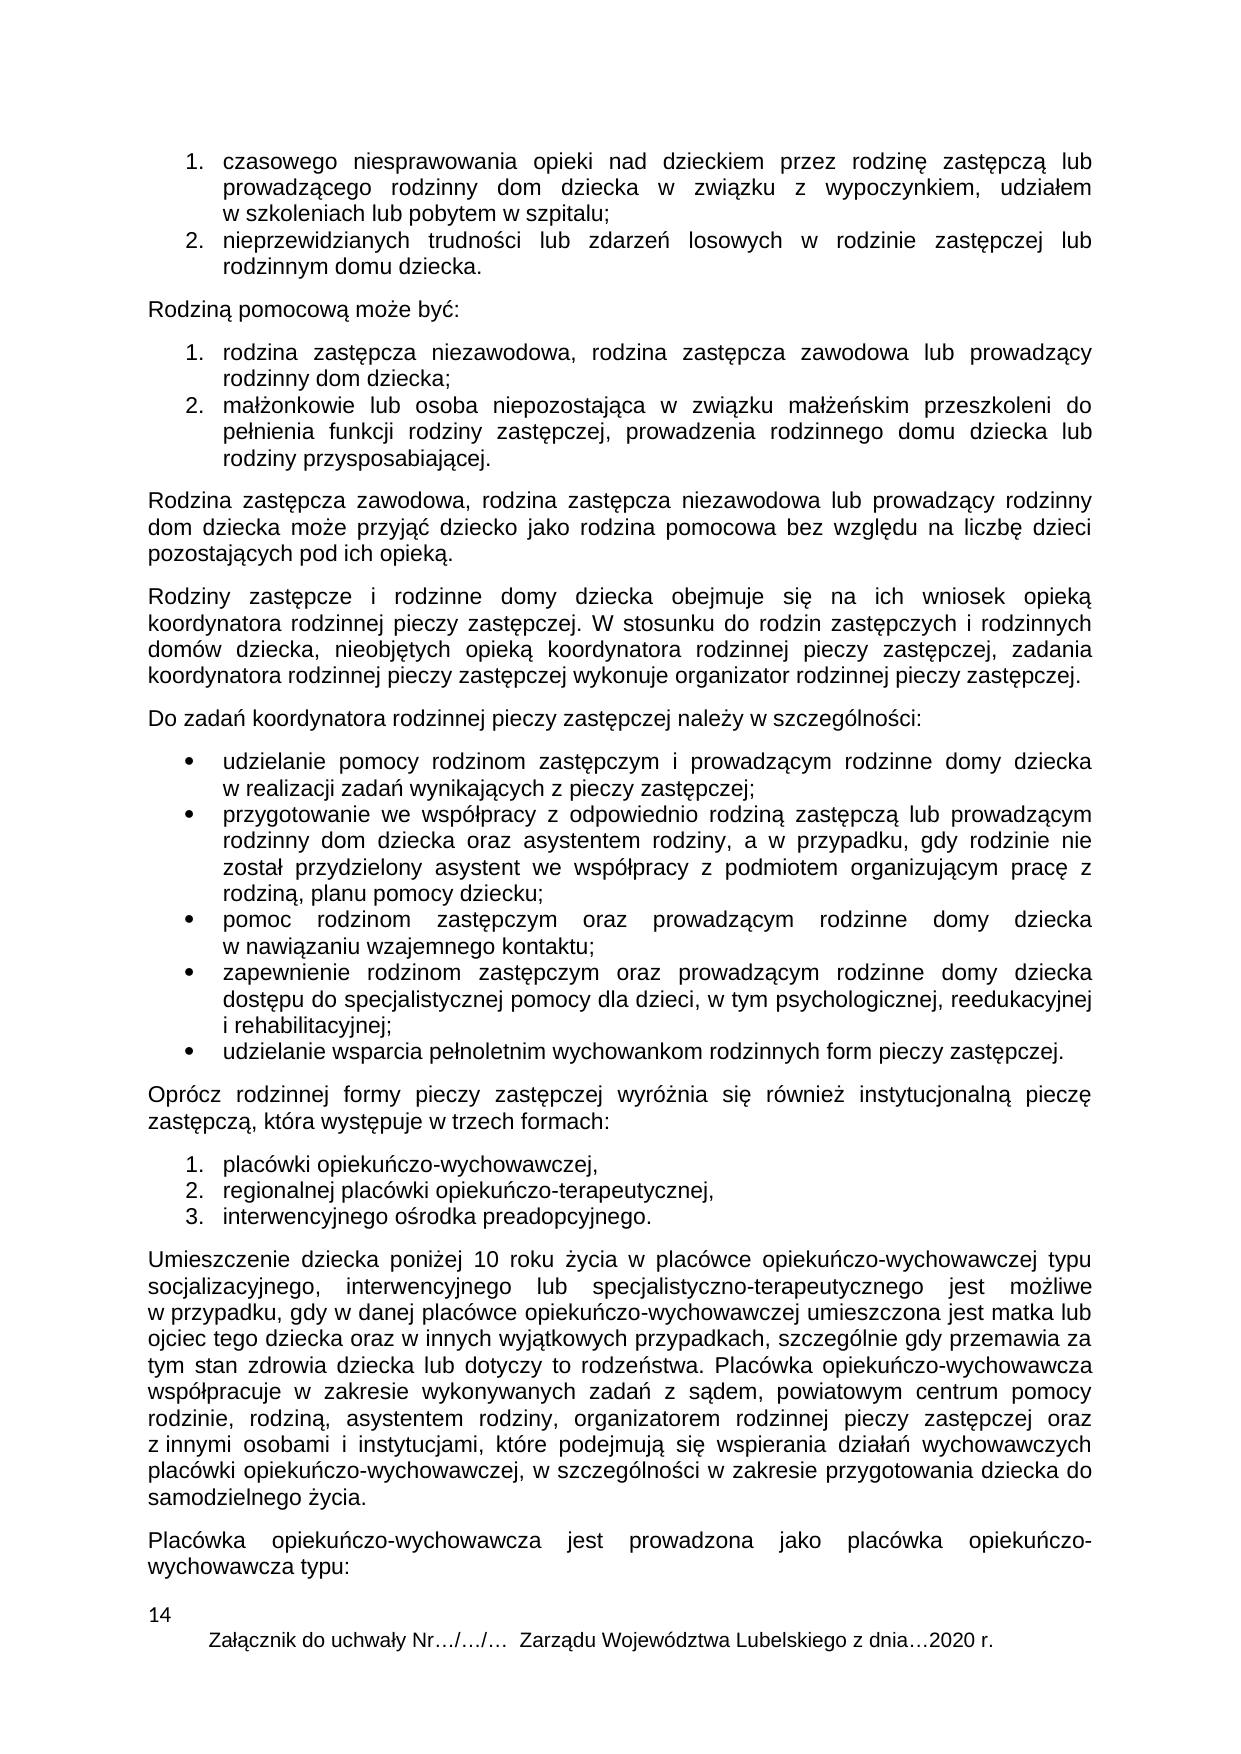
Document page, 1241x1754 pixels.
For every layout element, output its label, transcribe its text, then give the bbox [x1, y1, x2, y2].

list małżonkowie lub osoba niepozostająca w związku małżeńskim przeszkoleni do pełnienia funkcji rodziny zastępczej, prowadzenia rodzinnego domu dziecka lub rodziny przysposabiającej. [185, 392, 1093, 471]
text Do zadań koordynatora rodzinnej pieczy zastępczej należy w szczególności: [148, 705, 1093, 732]
text Rodziną pomocową może być: [148, 296, 1093, 322]
text Umieszczenie dziecka poniżej 10 roku życia w placówce opiekuńczo-wychowawczej typu socjalizacyjnego, interwencyjnego lub specjalistyczno-terapeutycznego jest możliwe w przypadku, gdy w danej placówce opiekuńczo-wychowawczej umieszczona jest matka lub ojciec tego dziecka oraz w innych wyjątkowych przypadkach, szczególnie gdy przemawia za tym stan zdrowia dziecka lub dotyczy to rodzeństwa. Placówka opiekuńczo-wychowawcza współpracuje w zakresie wykonywanych zadań z sądem, powiatowym centrum pomocy rodzinie, rodziną, asystentem rodziny, organizatorem rodzinnej pieczy zastępczej oraz z innymi osobami i instytucjami, które podejmują się wspierania działań wychowawczych placówki opiekuńczo-wychowawczej, w szczególności w zakresie przygotowania dziecka do samodzielnego życia. [148, 1246, 1093, 1510]
list placówki opiekuńczo-wychowawczej, [185, 1151, 1093, 1177]
text Rodzina zastępcza zawodowa, rodzina zastępcza niezawodowa lub prowadzący rodzinny dom dziecka może przyjąć dziecko jako rodzina pomocowa bez względu na liczbę dzieci pozostających pod ich opieką. [148, 487, 1093, 567]
list nieprzewidzianych trudności lub zdarzeń losowych w rodzinie zastępczej lub rodzinnym domu dziecka. [185, 227, 1093, 279]
list interwencyjnego ośrodka preadopcyjnego. [185, 1203, 1093, 1230]
list przygotowanie we współpracy z odpowiednio rodziną zastępczą lub prowadzącym rodzinny dom dziecka oraz asystentem rodziny, a w przypadku, gdy rodzinie nie został przydzielony asystent we współpracy z podmiotem organizującym pracę z rodziną, planu pomocy dziecku; [185, 801, 1093, 906]
list czasowego niesprawowania opieki nad dzieckiem przez rodzinę zastępczą lub prowadzącego rodzinny dom dziecka w związku z wypoczynkiem, udziałem w szkoleniach lub pobytem w szpitalu; [185, 148, 1093, 227]
text Oprócz rodzinnej formy pieczy zastępczej wyróżnia się również instytucjonalną pieczę zastępczą, która występuje w trzech formach: [148, 1081, 1093, 1134]
list rodzina zastępcza niezawodowa, rodzina zastępcza zawodowa lub prowadzący rodzinny dom dziecka; [185, 339, 1093, 392]
list pomoc rodzinom zastępczym oraz prowadzącym rodzinne domy dziecka w nawiązaniu wzajemnego kontaktu; [185, 906, 1093, 959]
list zapewnienie rodzinom zastępczym oraz prowadzącym rodzinne domy dziecka dostępu do specjalistycznej pomocy dla dzieci, w tym psychologicznej, reedukacyjnej i rehabilitacyjnej; [185, 959, 1093, 1038]
list udzielanie wsparcia pełnoletnim wychowankom rodzinnych form pieczy zastępczej. [185, 1038, 1093, 1064]
list regionalnej placówki opiekuńczo-terapeutycznej, [185, 1177, 1093, 1203]
text Rodziny zastępcze i rodzinne domy dziecka obejmuje się na ich wniosek opieką koordynatora rodzinnej pieczy zastępczej. W stosunku do rodzin zastępczych i rodzinnych domów dziecka, nieobjętych opieką koordynatora rodzinnej pieczy zastępczej, zadania koordynatora rodzinnej pieczy zastępczej wykonuje organizator rodzinnej pieczy zastępczej. [148, 583, 1093, 689]
text Placówka opiekuńczo-wychowawcza jest prowadzona jako placówka opiekuńczo-wychowawcza typu: [148, 1527, 1093, 1579]
list udzielanie pomocy rodzinom zastępczym i prowadzącym rodzinne domy dziecka w realizacji zadań wynikających z pieczy zastępczej; [185, 748, 1093, 801]
